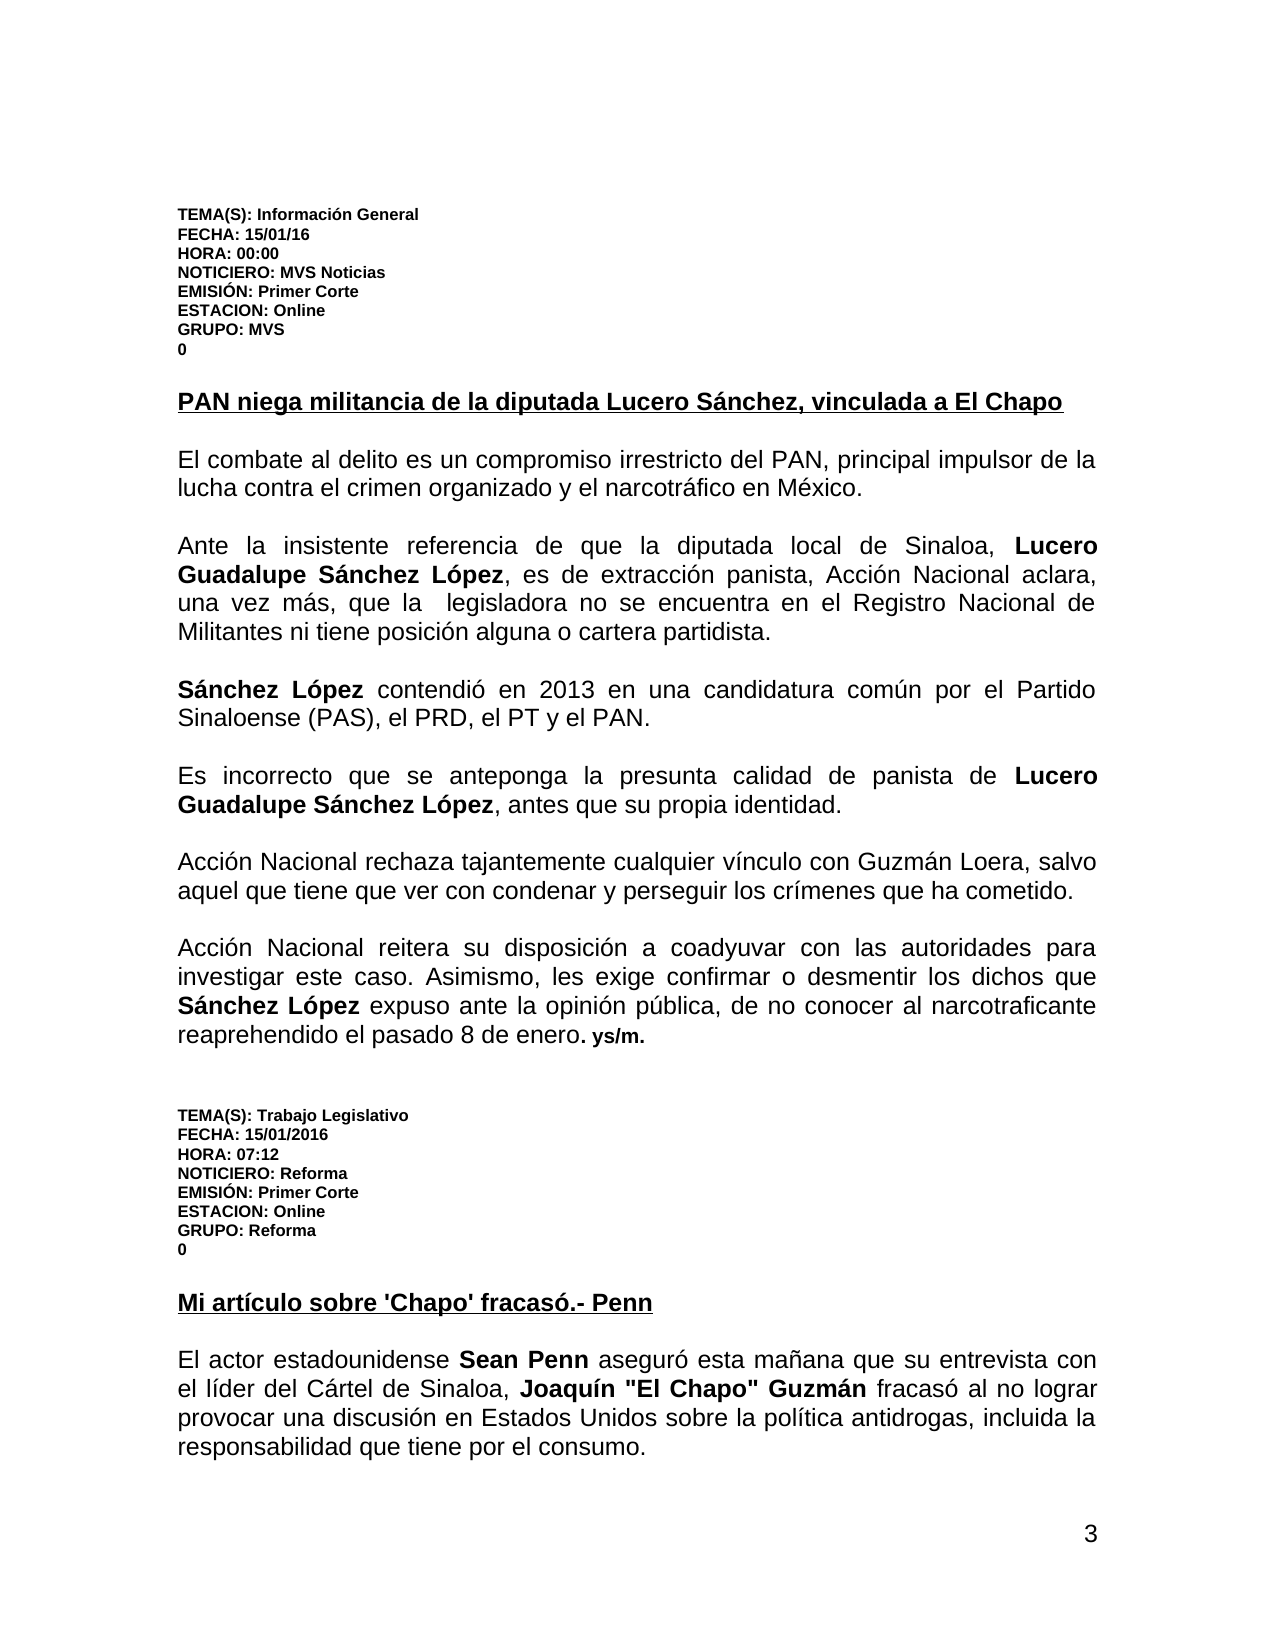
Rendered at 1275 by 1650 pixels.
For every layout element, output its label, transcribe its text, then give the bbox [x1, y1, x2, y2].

text ESTACION: Online [177, 301, 1098, 320]
text 0 [177, 1240, 1098, 1259]
text Acción Nacional reitera su disposición a coadyuvar con las autoridades para investigar este caso. Asimismo, les exige confirmar o desmentir los dichos que Sánchez López expuso ante la opinión pública, de no conocer al narcotraficante reaprehendido el pasado 8 de enero. ys/m. [177, 933, 1098, 1048]
text ESTACION: Online [177, 1202, 1098, 1221]
text FECHA: 15/01/2016 [177, 1125, 1098, 1144]
text NOTICIERO: Reforma [177, 1163, 1098, 1183]
text Sánchez López contendió en 2013 en una candidatura común por el Partido Sinaloense (PAS), el PRD, el PT y el PAN. [177, 675, 1098, 732]
text EMISIÓN: Primer Corte [177, 1183, 1098, 1202]
text El actor estadounidense Sean Penn aseguró esta mañana que su entrevista con el líder del Cártel de Sinaloa, Joaquín "El Chapo" Guzmán fracasó al no lograr provocar una discusión en Estados Unidos sobre la política antidrogas, incluida la responsabilidad que tiene por el consumo. [177, 1346, 1098, 1461]
text PAN niega militancia de la diputada Lucero Sánchez, vinculada a El Chapo [177, 387, 1098, 416]
text Ante la insistente referencia de que la diputada local de Sinaloa, Lucero Guadalupe Sánchez López, es de extracción panista, Acción Nacional aclara, una vez más, que la legisladora no se encuentra en el Registro Nacional de Militantes ni tiene posición alguna o cartera partidista. [177, 531, 1098, 646]
text TEMA(S): Trabajo Legislativo [177, 1106, 1098, 1125]
text GRUPO: Reforma [177, 1221, 1098, 1240]
text 0 [177, 339, 1098, 358]
text HORA: 00:00 [177, 243, 1098, 263]
text Mi artículo sobre 'Chapo' fracasó.- Penn [177, 1288, 1098, 1317]
text El combate al delito es un compromiso irrestricto del PAN, principal impulsor de la lucha contra el crimen organizado y el narcotráfico en México. [177, 445, 1098, 502]
text TEMA(S): Información General [177, 205, 1098, 224]
text NOTICIERO: MVS Noticias [177, 263, 1098, 282]
text FECHA: 15/01/16 [177, 224, 1098, 243]
text Acción Nacional rechaza tajantemente cualquier vínculo con Guzmán Loera, salvo aquel que tiene que ver con condenar y perseguir los crímenes que ha cometido. [177, 847, 1098, 905]
text GRUPO: MVS [177, 320, 1098, 339]
text HORA: 07:12 [177, 1144, 1098, 1163]
text Es incorrecto que se anteponga la presunta calidad de panista de Lucero Guadalupe Sánchez López, antes que su propia identidad. [177, 761, 1098, 818]
text EMISIÓN: Primer Corte [177, 282, 1098, 301]
